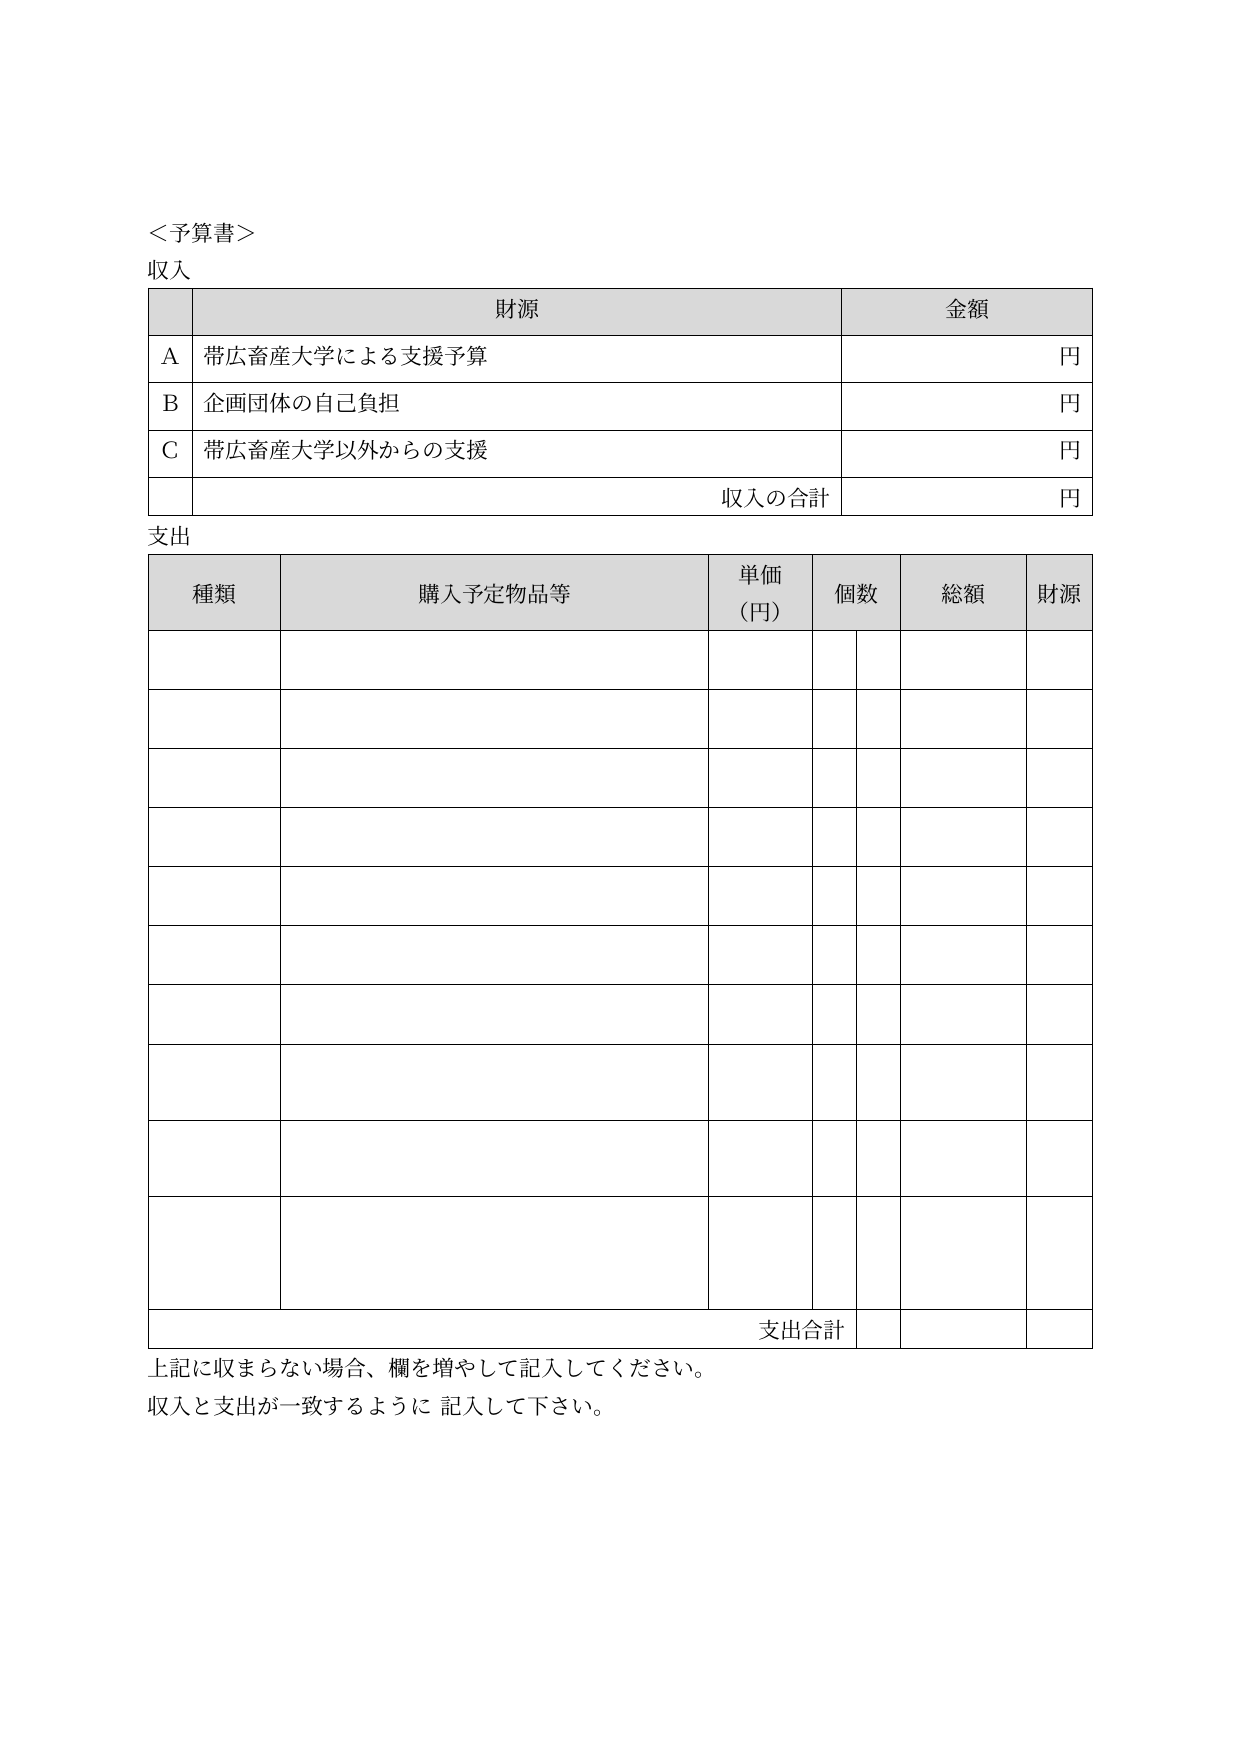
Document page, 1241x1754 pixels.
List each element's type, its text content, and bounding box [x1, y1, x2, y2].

table_cell [857, 926, 900, 984]
table_cell [709, 1197, 812, 1309]
table_cell [1027, 1310, 1092, 1348]
table_cell [149, 926, 280, 984]
table_cell [813, 631, 856, 689]
table_cell [149, 631, 280, 689]
table_cell [149, 985, 280, 1043]
table_cell [857, 808, 900, 866]
table_cell [149, 867, 280, 925]
table_cell [709, 631, 812, 689]
table_cell [1027, 867, 1092, 925]
table_cell [709, 1045, 812, 1119]
table_cell [709, 690, 812, 748]
table_header [149, 289, 192, 335]
table_cell [901, 1121, 1026, 1196]
table_cell [709, 867, 812, 925]
table_header 単価（円） [709, 555, 812, 630]
table_cell [857, 985, 900, 1043]
table_cell [281, 867, 708, 925]
table_cell [281, 1045, 708, 1119]
table_cell [281, 1197, 708, 1309]
table_cell [1027, 749, 1092, 807]
table_cell 円 [842, 336, 1092, 382]
table_cell [901, 631, 1026, 689]
table_cell [1027, 1045, 1092, 1119]
table_cell [901, 867, 1026, 925]
table_cell [901, 985, 1026, 1043]
table_cell [901, 749, 1026, 807]
table_cell [1027, 1121, 1092, 1196]
table_cell [1027, 985, 1092, 1043]
table_cell [813, 985, 856, 1043]
table_cell [281, 690, 708, 748]
table_cell [901, 808, 1026, 866]
table_cell [813, 1045, 856, 1119]
table_header 財源 [193, 289, 841, 335]
table_cell [857, 690, 900, 748]
table_cell [1027, 1197, 1092, 1309]
table_cell 帯広畜産大学による支援予算 [193, 336, 841, 382]
table_cell [281, 808, 708, 866]
text 上記に収まらない場合、欄を増やして記入してください。 [148, 1349, 1093, 1386]
text 収入 [148, 250, 1093, 288]
table_header 購入予定物品等 [281, 555, 708, 630]
table_cell [857, 1310, 900, 1348]
table_header 財源 [1027, 555, 1092, 630]
table_cell [813, 1121, 856, 1196]
text 収入と支出が一致するように 記入して下さい。 [148, 1386, 1093, 1424]
table_cell [813, 749, 856, 807]
table_cell [709, 749, 812, 807]
table_cell 円 [842, 478, 1092, 515]
table_cell [813, 808, 856, 866]
table_cell [281, 926, 708, 984]
table_cell [149, 1121, 280, 1196]
table_cell [281, 1121, 708, 1196]
table_cell Ａ [149, 336, 192, 382]
table_cell [901, 1197, 1026, 1309]
table_cell 企画団体の自己負担 [193, 383, 841, 429]
table_cell [709, 1121, 812, 1196]
table_cell [813, 926, 856, 984]
table_cell [857, 631, 900, 689]
table_cell [857, 1045, 900, 1119]
table_cell Ｃ [149, 431, 192, 477]
table_cell Ｂ [149, 383, 192, 429]
table_cell [901, 1310, 1026, 1348]
table_cell [149, 690, 280, 748]
table_cell [857, 867, 900, 925]
table_cell [149, 749, 280, 807]
table_cell [901, 926, 1026, 984]
table_cell [281, 749, 708, 807]
table_cell [149, 1197, 280, 1309]
table_cell 収入の合計 [193, 478, 841, 515]
text 支出 [148, 516, 1093, 554]
table_cell [901, 690, 1026, 748]
text ＜予算書＞ [148, 213, 1093, 250]
table_cell [149, 808, 280, 866]
table_cell 支出合計 [149, 1310, 856, 1348]
table_cell 円 [842, 383, 1092, 429]
table_cell [281, 985, 708, 1043]
table_cell 帯広畜産大学以外からの支援 [193, 431, 841, 477]
table_cell [281, 631, 708, 689]
table_header 種類 [149, 555, 280, 630]
table_cell [857, 749, 900, 807]
table_cell [149, 478, 192, 515]
table_cell [1027, 631, 1092, 689]
table_cell [813, 1197, 856, 1309]
table_cell [709, 985, 812, 1043]
table_header 総額 [901, 555, 1026, 630]
table_cell [1027, 926, 1092, 984]
table_cell [709, 808, 812, 866]
table_cell [1027, 808, 1092, 866]
table_cell [1027, 690, 1092, 748]
table_cell 円 [842, 431, 1092, 477]
table_cell [813, 690, 856, 748]
table_cell [857, 1121, 900, 1196]
table_cell [857, 1197, 900, 1309]
table_header 個数 [813, 555, 900, 630]
table_cell [709, 926, 812, 984]
table_cell [813, 867, 856, 925]
table_header 金額 [842, 289, 1092, 335]
table_cell [901, 1045, 1026, 1119]
table_cell [149, 1045, 280, 1119]
